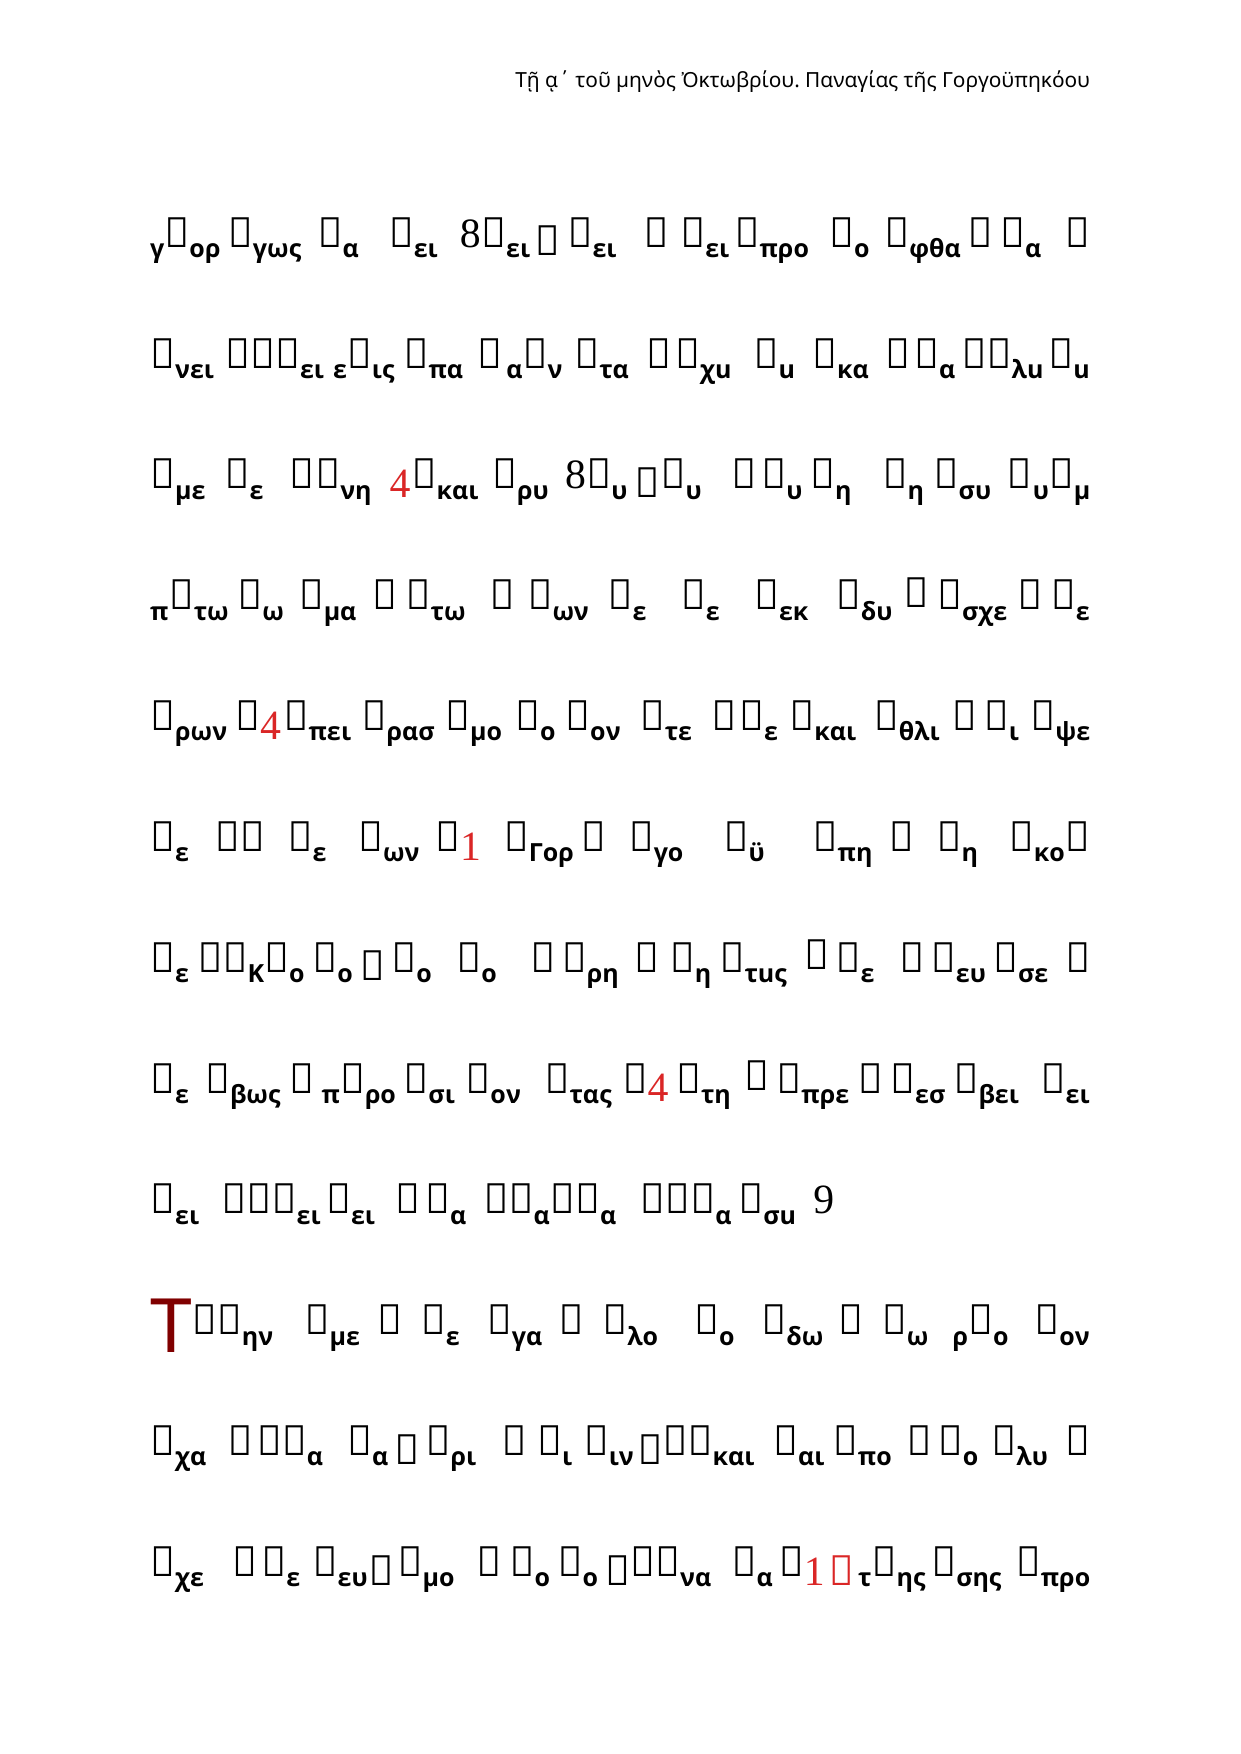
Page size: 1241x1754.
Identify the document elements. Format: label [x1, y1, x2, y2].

text [150, 151, 1090, 1238]
text [150, 1238, 1090, 1601]
